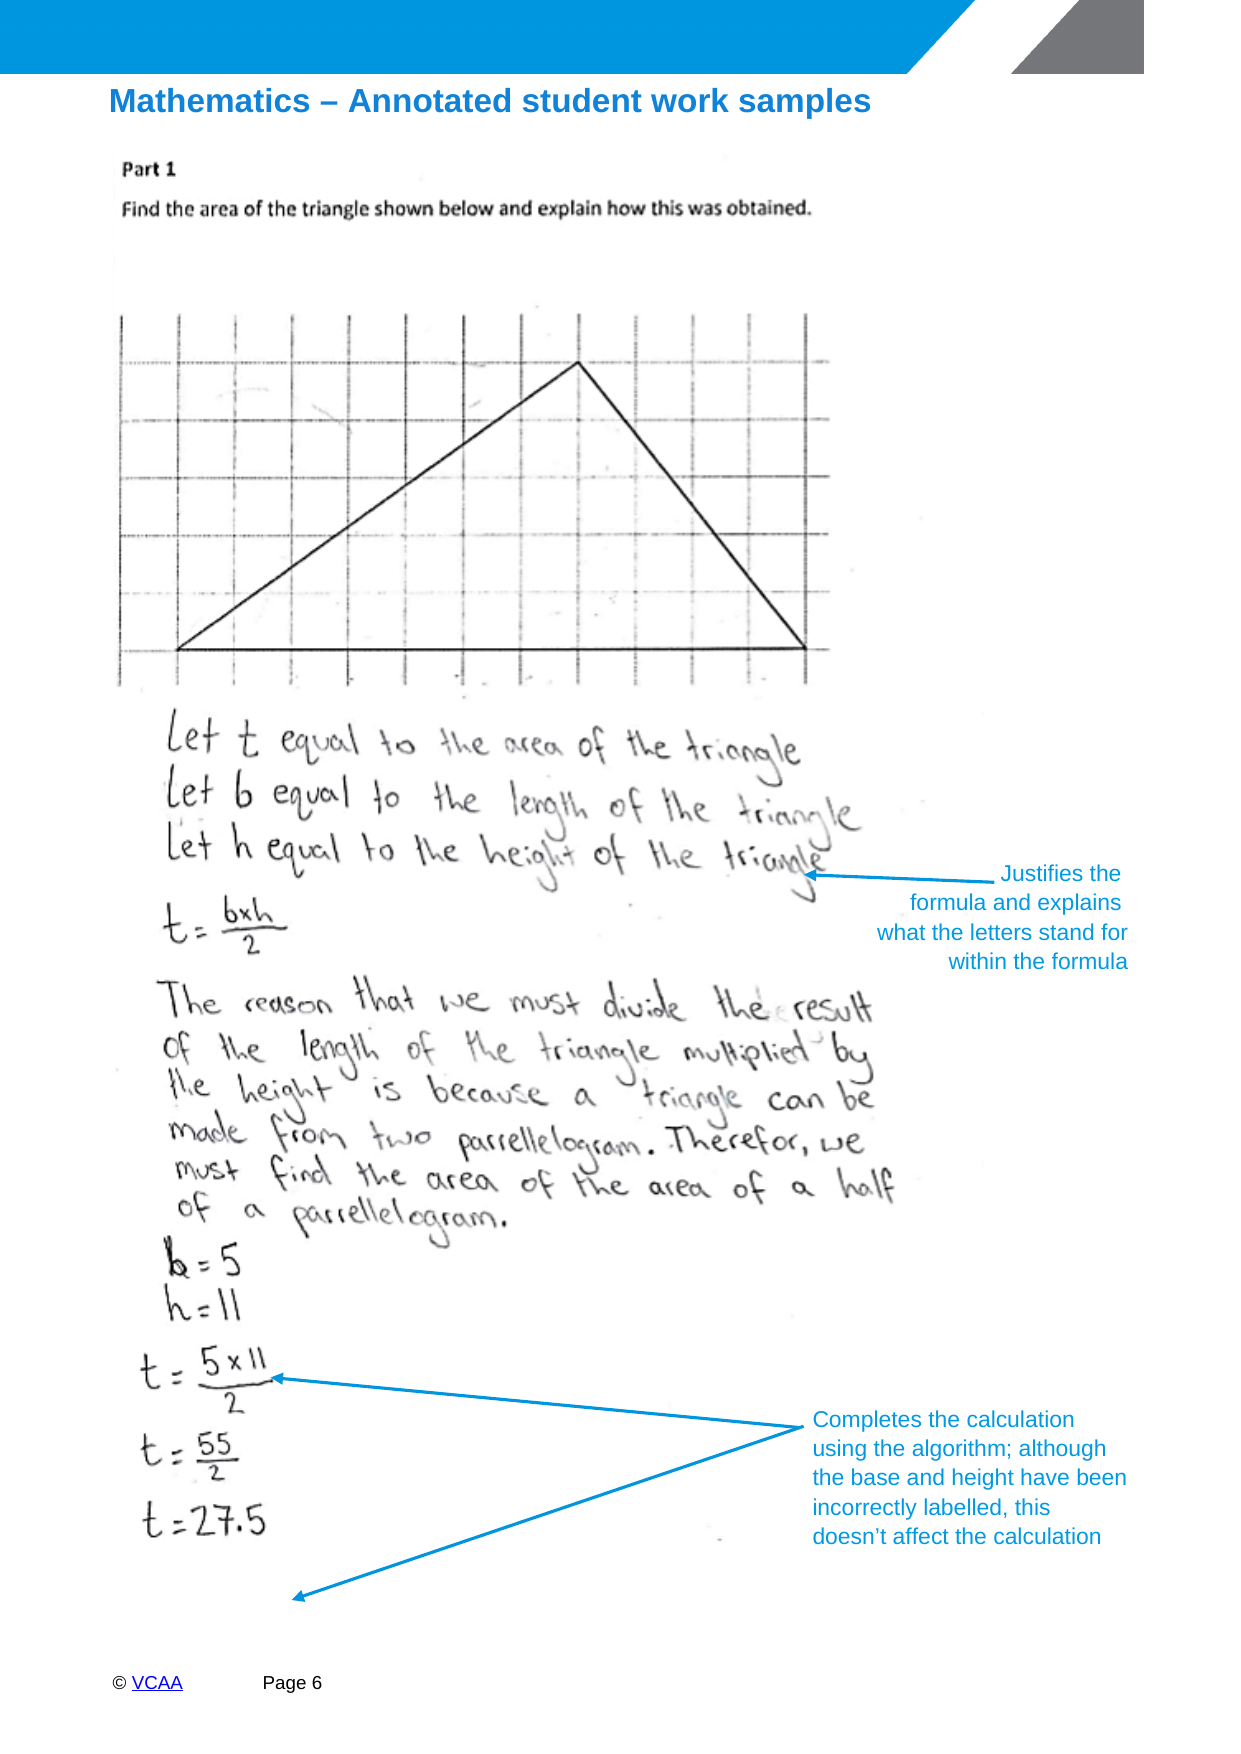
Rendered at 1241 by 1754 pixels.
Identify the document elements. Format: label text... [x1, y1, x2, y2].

picture [113, 149, 984, 1564]
text Completes the calculation using the algorithm; although the base and height have been incorrectly labelled, this doesn’t affect the calculation [812, 1404, 1128, 1550]
text Justifies the formula and explains what the letters stand for within the formula [812, 858, 1128, 975]
picture [908, 0, 1144, 74]
